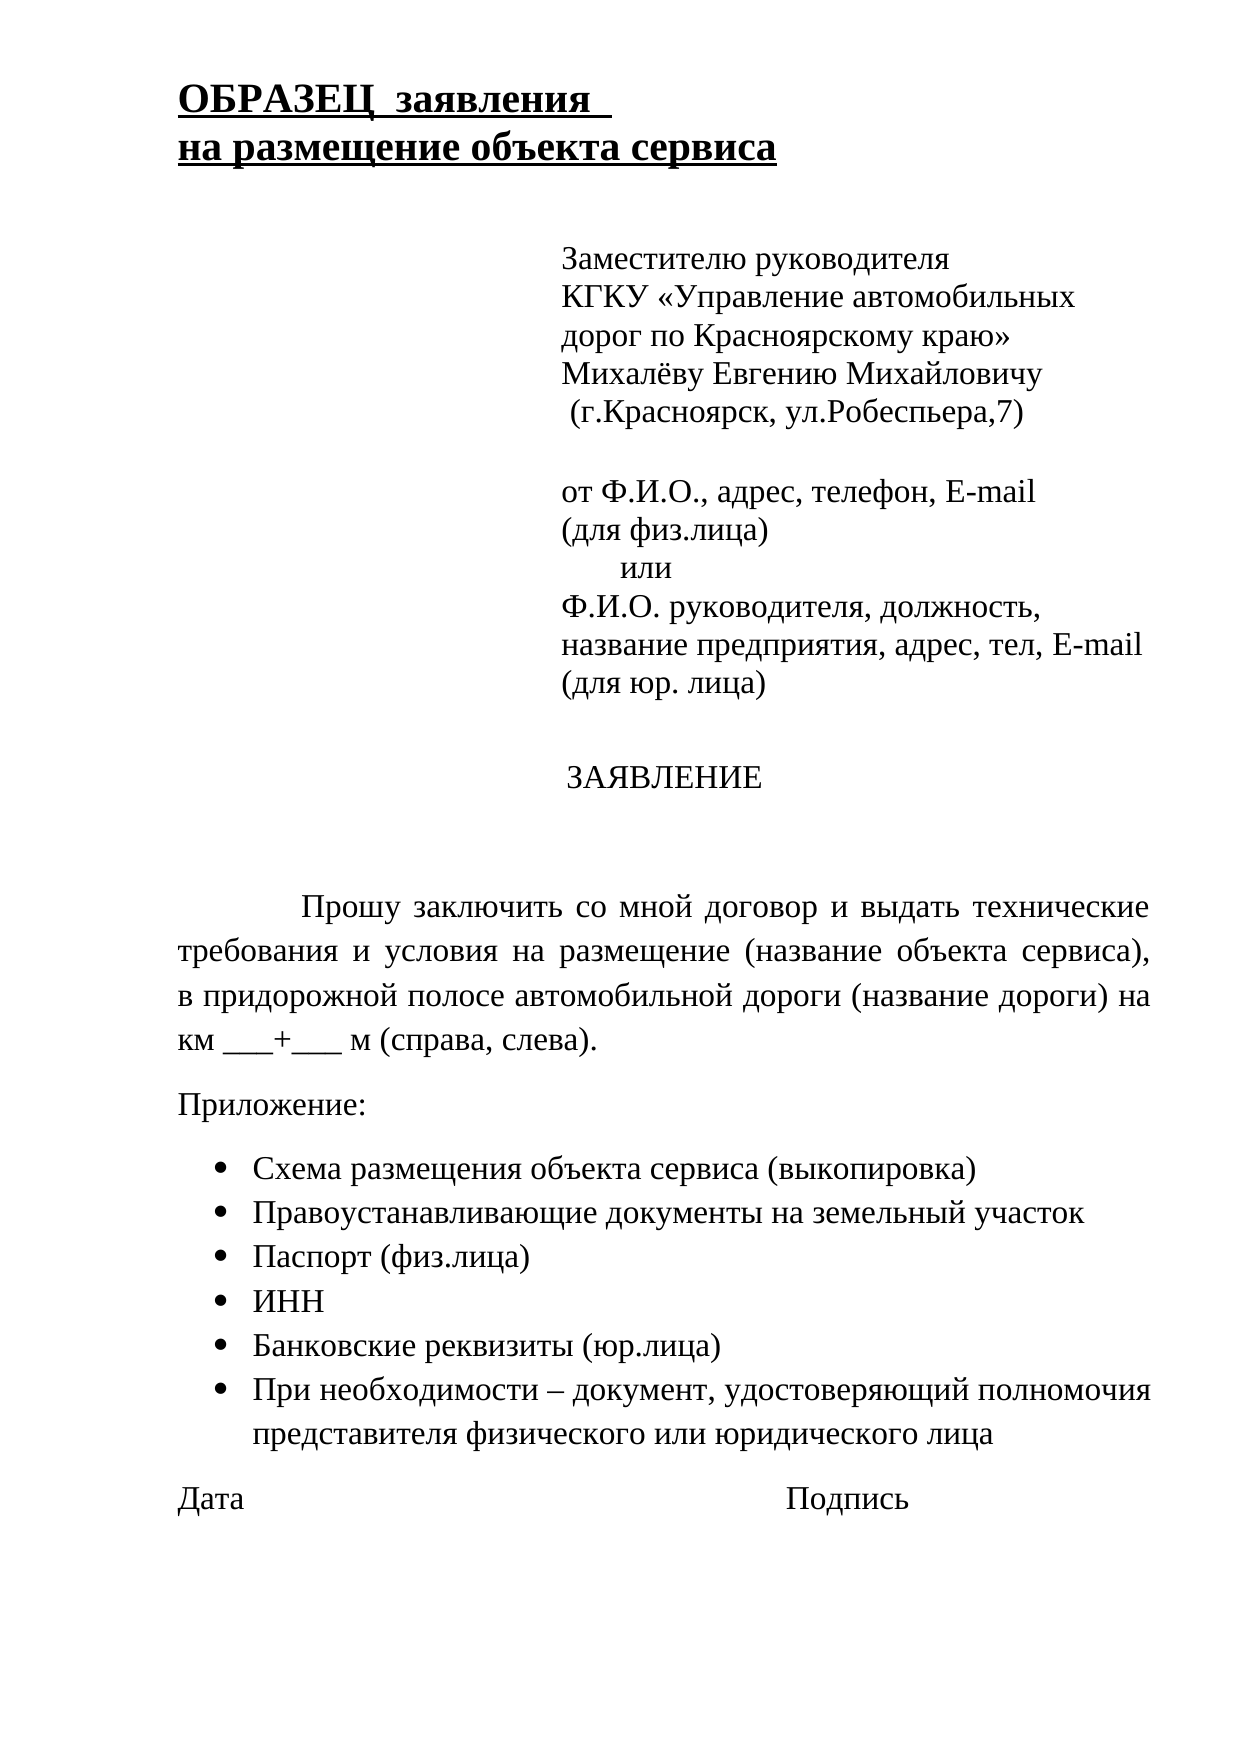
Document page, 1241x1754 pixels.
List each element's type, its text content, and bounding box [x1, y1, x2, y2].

text название предприятия, адрес, тел, E-mail [561, 624, 1152, 662]
list Правоустанавливающие документы на земельный участок [215, 1193, 1152, 1231]
text Приложение: [177, 1084, 1152, 1122]
text ОБРАЗЕЦ заявления [177, 74, 1152, 122]
text КГКУ «Управление автомобильных [561, 277, 1152, 315]
text Ф.И.О. руководителя, должность, [561, 586, 1152, 624]
text (для юр. лица) [561, 662, 1152, 701]
text (г.Красноярск, ул.Робеспьера,7) [561, 392, 1152, 430]
list Банковские реквизиты (юр.лица) [215, 1325, 1152, 1363]
text Прошу заключить со мной договор и выдать технические требования и условия на размещение (название объекта сервиса), в придорожной полосе автомобильной дороги (название дороги) на км ___+___ м (справа, слева). [177, 887, 1152, 1057]
text ЗАЯВЛЕНИЕ [177, 757, 1152, 795]
list Паспорт (физ.лица) [215, 1237, 1152, 1275]
text (для физ.лица) [561, 509, 1152, 547]
text Михалёву Евгению Михайловичу [561, 353, 1152, 392]
list Схема размещения объекта сервиса (выкопировка) [215, 1149, 1152, 1187]
text от Ф.И.О., адрес, телефон, E-mail [561, 471, 1152, 509]
text на размещение объекта сервиса [177, 122, 1152, 170]
list При необходимости – документ, удостоверяющий полномочия представителя физического или юридического лица [215, 1369, 1152, 1451]
text Дата Подпись [177, 1478, 1152, 1516]
text или [561, 547, 1152, 586]
text дорог по Красноярскому краю» [561, 315, 1152, 353]
text Заместителю руководителя [561, 238, 1152, 277]
list ИНН [215, 1281, 1152, 1319]
